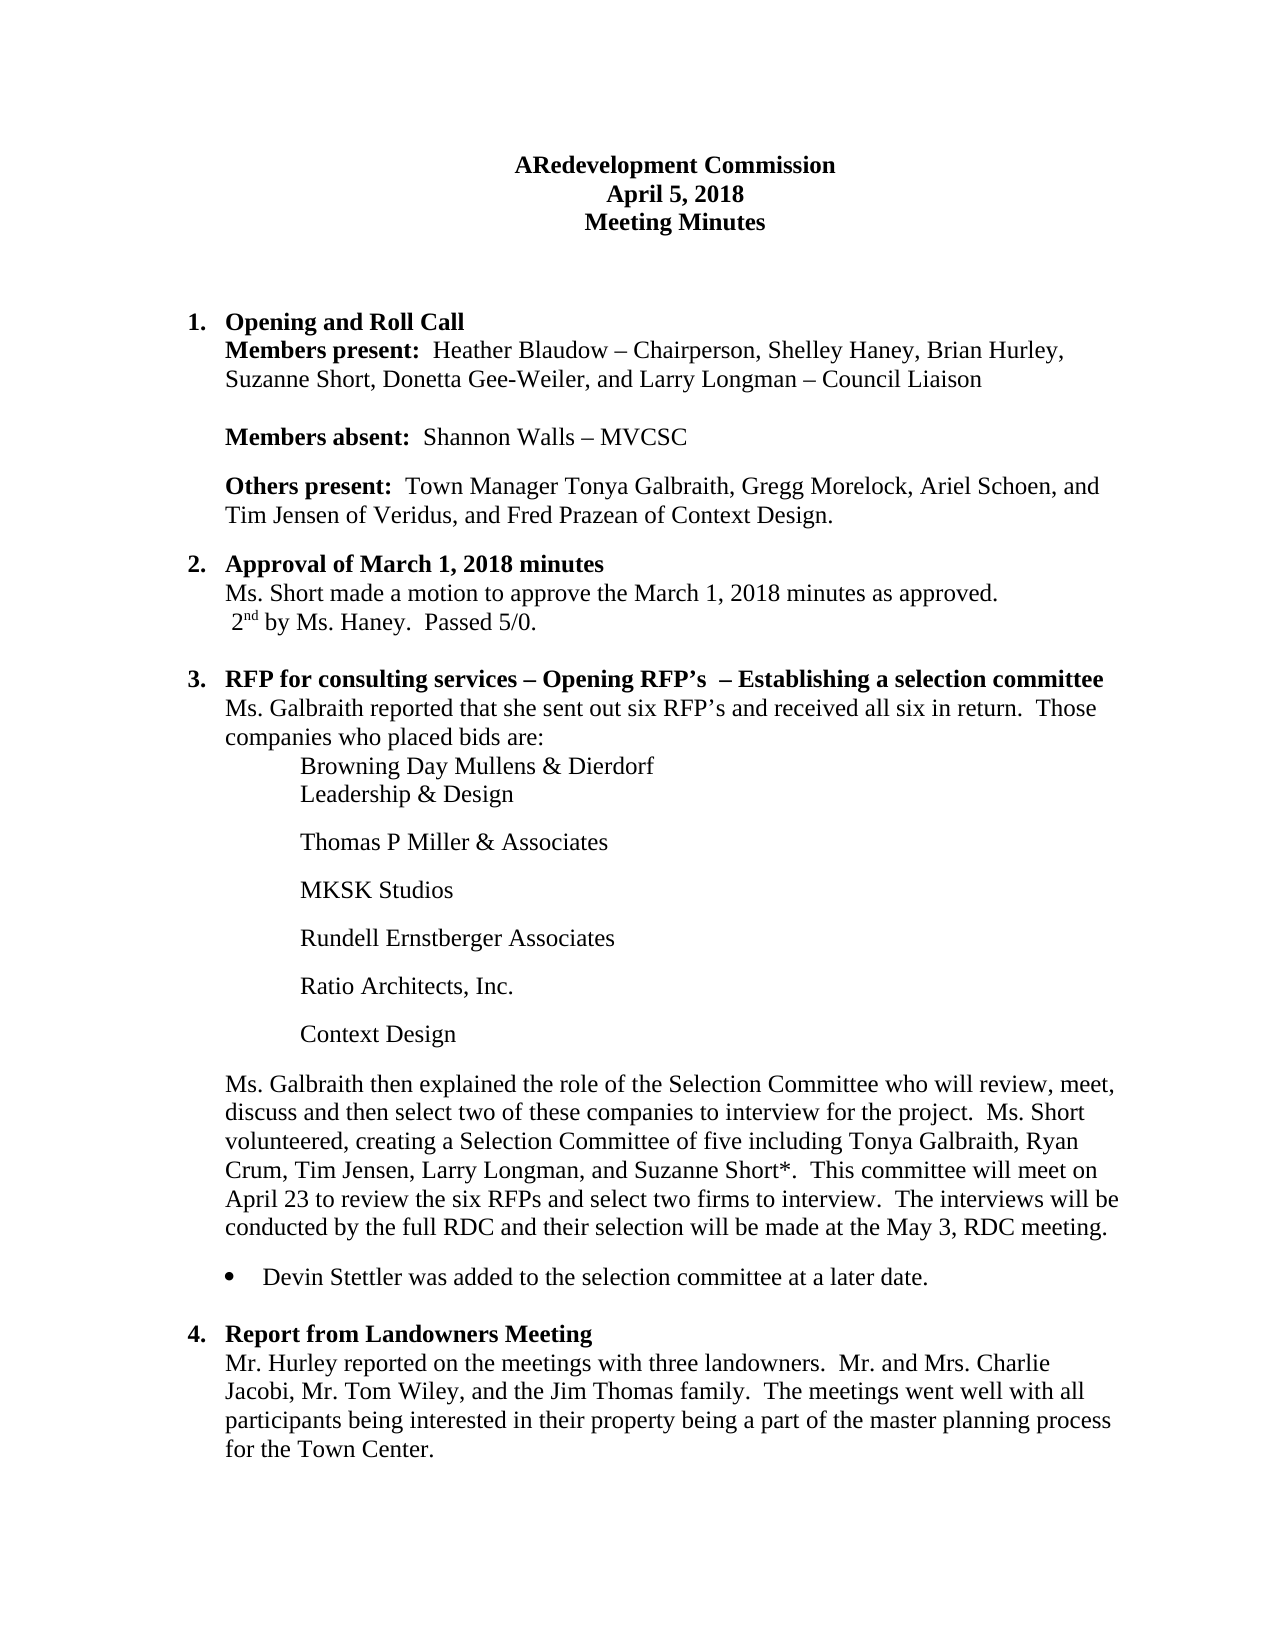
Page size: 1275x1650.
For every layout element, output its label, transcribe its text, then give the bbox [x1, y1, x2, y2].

list April 5, 2018 [225, 179, 1125, 207]
list Leadership & Design [300, 779, 1125, 808]
list Ratio Architects, Inc. [300, 971, 1125, 1000]
list Rundell Ernstberger Associates [300, 923, 1125, 952]
text Others present: Town Manager Tonya Galbraith, Gregg Morelock, Ariel Schoen, and Tim Jensen of Veridus, and Fred Prazean of Context Design. [225, 471, 1125, 529]
list Members present: Heather Blaudow – Chairperson, Shelley Haney, Brian Hurley, Suzanne Short, Donetta Gee-Weiler, and Larry Longman – Council Liaison [225, 335, 1125, 393]
list Thomas P Miller & Associates [300, 827, 1125, 856]
list Meeting Minutes [225, 207, 1125, 236]
list Members absent: Shannon Walls – MVCSC [225, 422, 1125, 450]
list Ms. Short made a motion to approve the March 1, 2018 minutes as approved. 2nd by Ms. Haney. Passed 5/0. [225, 578, 1125, 636]
list Approval of March 1, 2018 minutes [187, 549, 1125, 578]
list Browning Day Mullens & Dierdorf [300, 751, 1125, 779]
list Report from Landowners Meeting Mr. Hurley reported on the meetings with three landowners. Mr. and Mrs. Charlie Jacobi, Mr. Tom Wiley, and the Jim Thomas family. The meetings went well with all participants being interested in their property being a part of the master planning process for the Town Center. [187, 1319, 1125, 1491]
list ARedevelopment Commission [225, 150, 1125, 179]
list RFP for consulting services – Opening RFP’s – Establishing a selection committee Ms. Galbraith reported that she sent out six RFP’s and received all six in return. Those companies who placed bids are: [187, 664, 1125, 751]
list Context Design [300, 1019, 1125, 1048]
text Ms. Galbraith then explained the role of the Selection Committee who will review, meet, discuss and then select two of these companies to interview for the project. Ms. Short volunteered, creating a Selection Committee of five including Tonya Galbraith, Ryan Crum, Tim Jensen, Larry Longman, and Suzanne Short*. This committee will meet on April 23 to review the six RFPs and select two firms to interview. The interviews will be conducted by the full RDC and their selection will be made at the May 3, RDC meeting. [225, 1069, 1125, 1241]
list Devin Stettler was added to the selection committee at a later date. [225, 1262, 1125, 1319]
list MKSK Studios [300, 875, 1125, 904]
list Opening and Roll Call [187, 307, 1125, 335]
